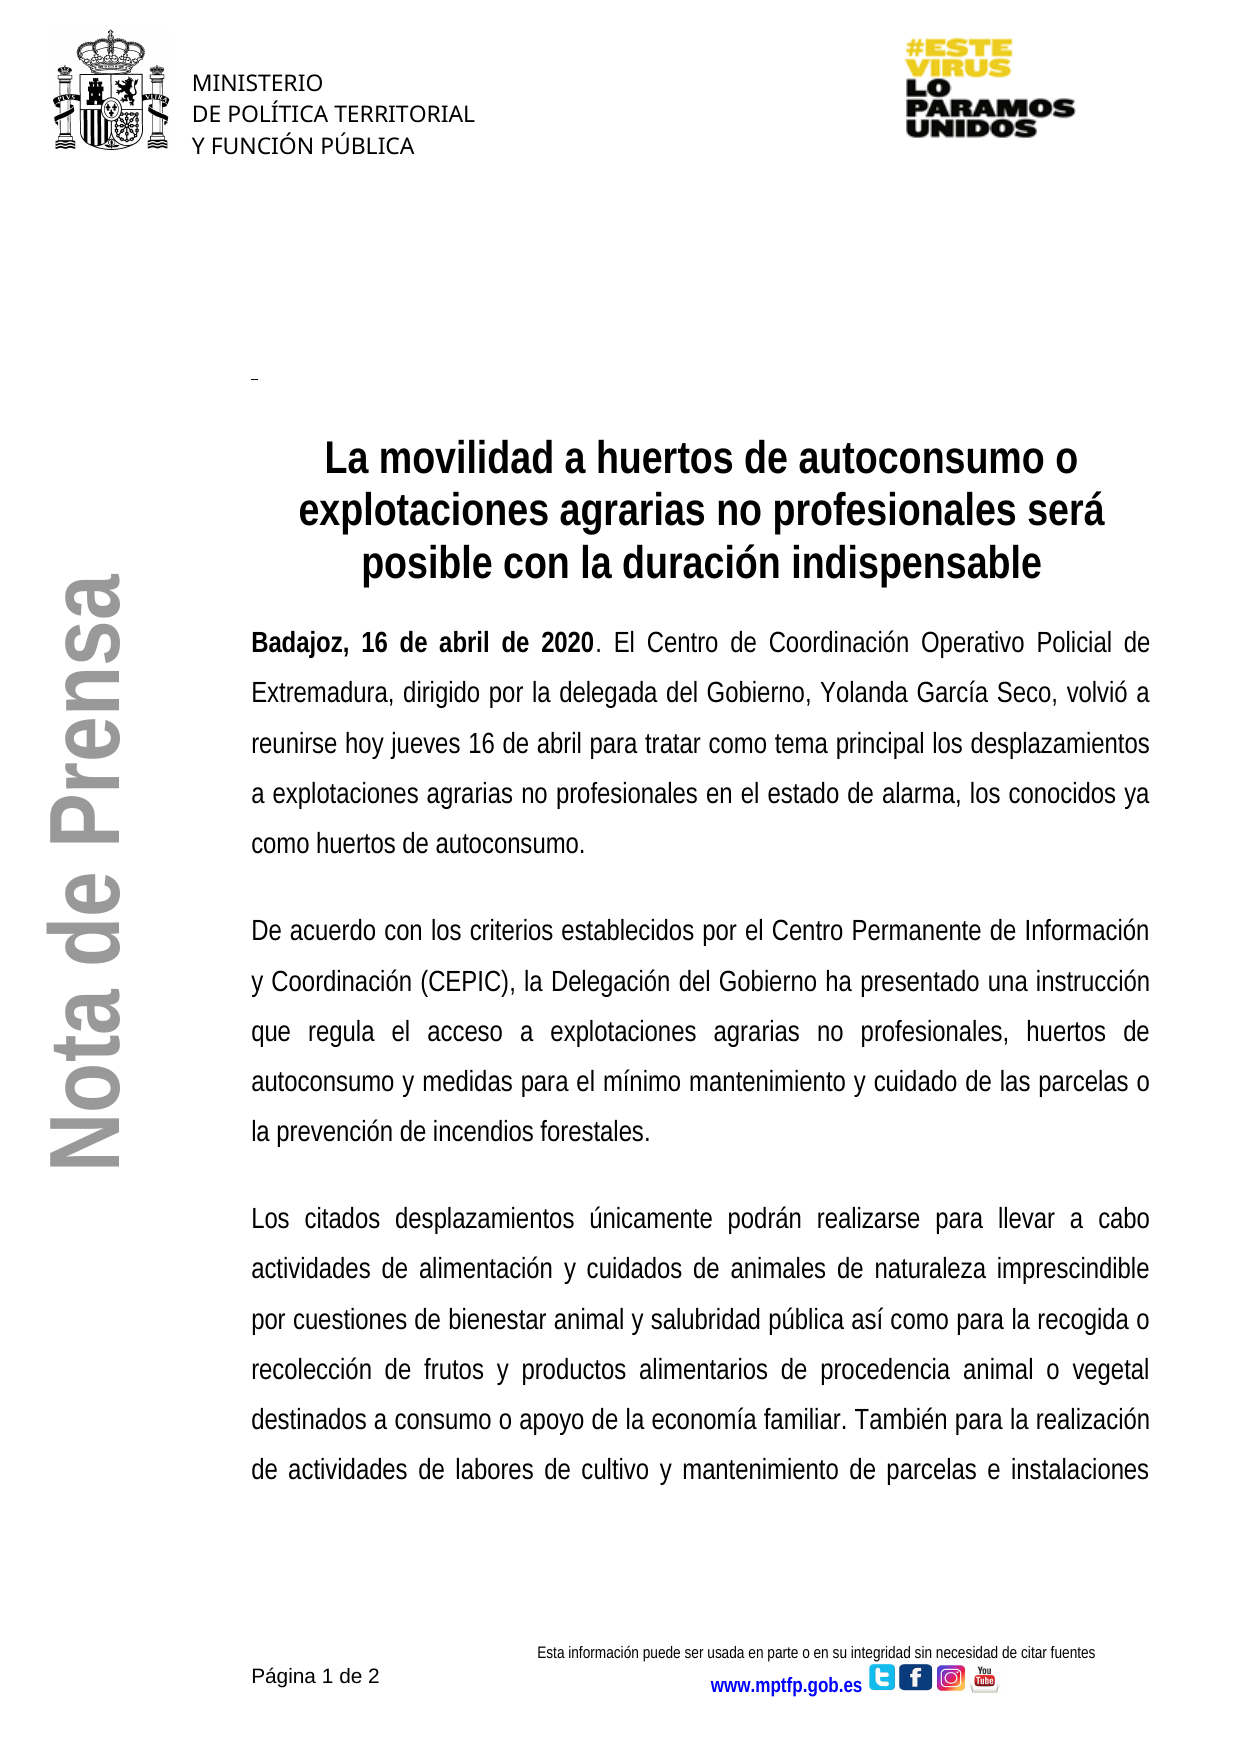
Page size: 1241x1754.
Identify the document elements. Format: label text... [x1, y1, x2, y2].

picture [893, 29, 1088, 150]
text De acuerdo con los criterios establecidos por el Centro Permanente de Información y Coordinación (CEPIC), la Delegación del Gobierno ha presentado una instrucción que regula el acceso a explotaciones agrarias no profesionales, huertos de autoconsumo y medidas para el mínimo mantenimiento y cuidado de las parcelas o la prevención de incendios forestales. [251, 913, 1152, 1147]
picture [51, 29, 170, 153]
text La movilidad a huertos de autoconsumo o explotaciones agrarias no profesionales será posible con la duración indispensable [251, 430, 1152, 588]
picture [867, 1662, 1003, 1693]
text Badajoz, 16 de abril de 2020. El Centro de Coordinación Operativo Policial de Extremadura, dirigido por la delegada del Gobierno, Yolanda García Seco, volvió a reunirse hoy jueves 16 de abril para tratar como tema principal los desplazamientos a explotaciones agrarias no profesionales en el estado de alarma, los conocidos ya como huertos de autoconsumo. [251, 626, 1152, 859]
